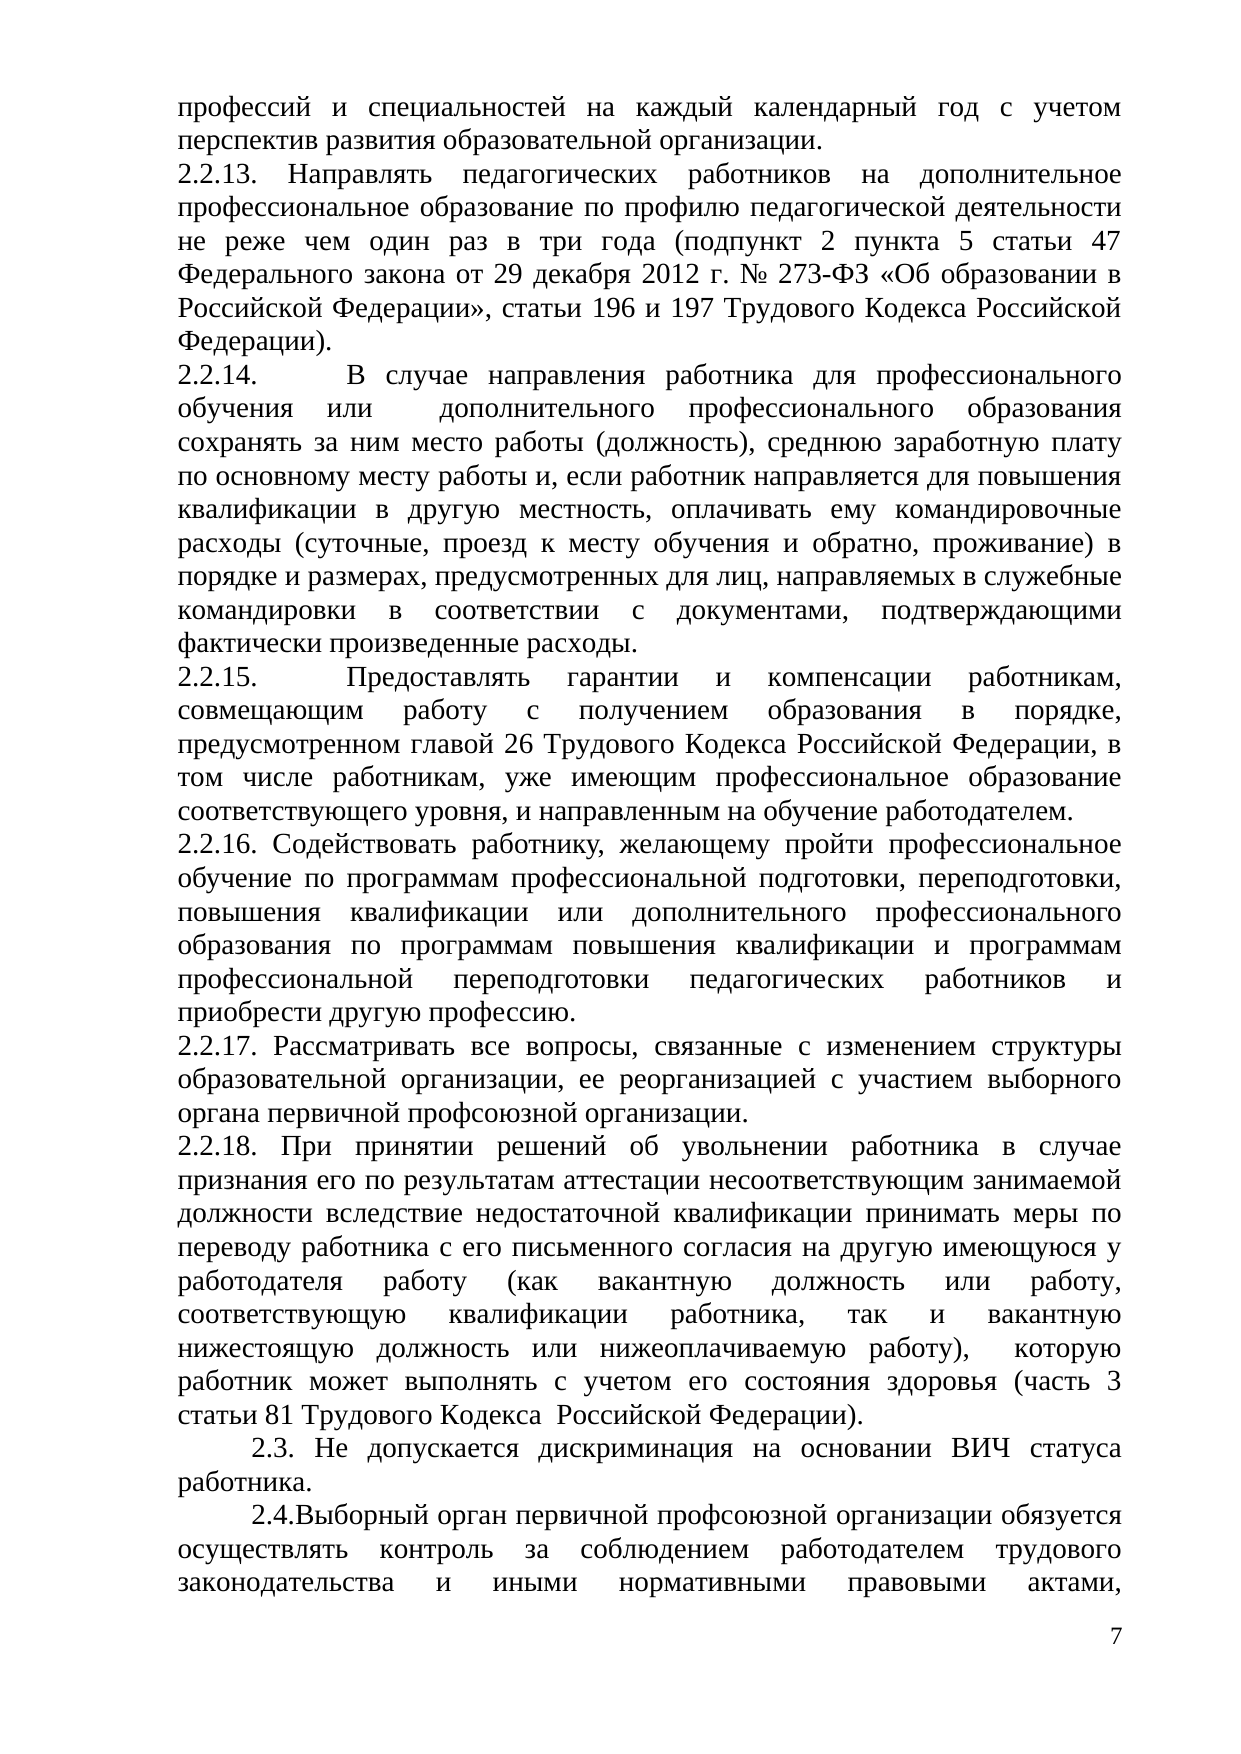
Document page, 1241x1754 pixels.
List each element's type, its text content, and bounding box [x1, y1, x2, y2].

list 2.2.18. При принятии решений об увольнении работника в случае признания его по результатам аттестации несоответствующим занимаемой должности вследствие недостаточной квалификации принимать меры по переводу работника с его письменного согласия на другую имеющуюся у работодателя работу (как вакантную должность или работу, соответствующую квалификации работника, так и вакантную нижестоящую должность или нижеоплачиваемую работу), которую работник может выполнять с учетом его состояния здоровья (часть 3 статьи 81 Трудового Кодекса Российской Федерации). [177, 1128, 1122, 1430]
text 2.2.17. Рассматривать все вопросы, связанные с изменением структуры образовательной организации, ее реорганизацией с участием выборного органа первичной профсоюзной организации. [177, 1028, 1122, 1128]
text 2.2.13. Направлять педагогических работников на дополнительное профессиональное образование по профилю педагогической деятельности не реже чем один раз в три года (подпункт 2 пункта 5 статьи 47 Федерального закона от 29 декабря 2012 г. № 273-ФЗ «Об образовании в Российской Федерации», статьи 196 и 197 Трудового Кодекса Российской Федерации). [177, 156, 1122, 357]
text 2.2.16. Содействовать работнику, желающему пройти профессиональное обучение по программам профессиональной подготовки, переподготовки, повышения квалификации или дополнительного профессионального образования по программам повышения квалификации и программам профессиональной переподготовки педагогических работников и приобрести другую профессию. [177, 827, 1122, 1028]
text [177, 1497, 1122, 1598]
text 2.2.14. В случае направления работника для профессионального обучения или дополнительного профессионального образования сохранять за ним место работы (должность), среднюю заработную плату по основному месту работы и, если работник направляется для повышения квалификации в другую местность, оплачивать ему командировочные расходы (суточные, проезд к месту обучения и обратно, проживание) в порядке и размерах, предусмотренных для лиц, направляемых в служебные командировки в соответствии с документами, подтверждающими фактически произведенные расходы. [177, 357, 1122, 659]
text 2.3. Не допускается дискриминация на основании ВИЧ статуса работника. [177, 1430, 1122, 1497]
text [177, 89, 1122, 156]
text 2.2.15. Предоставлять гарантии и компенсации работникам, совмещающим работу с получением образования в порядке, предусмотренном главой 26 Трудового Кодекса Российской Федерации, в том числе работникам, уже имеющим профессиональное образование соответствующего уровня, и направленным на обучение работодателем. [177, 659, 1122, 827]
